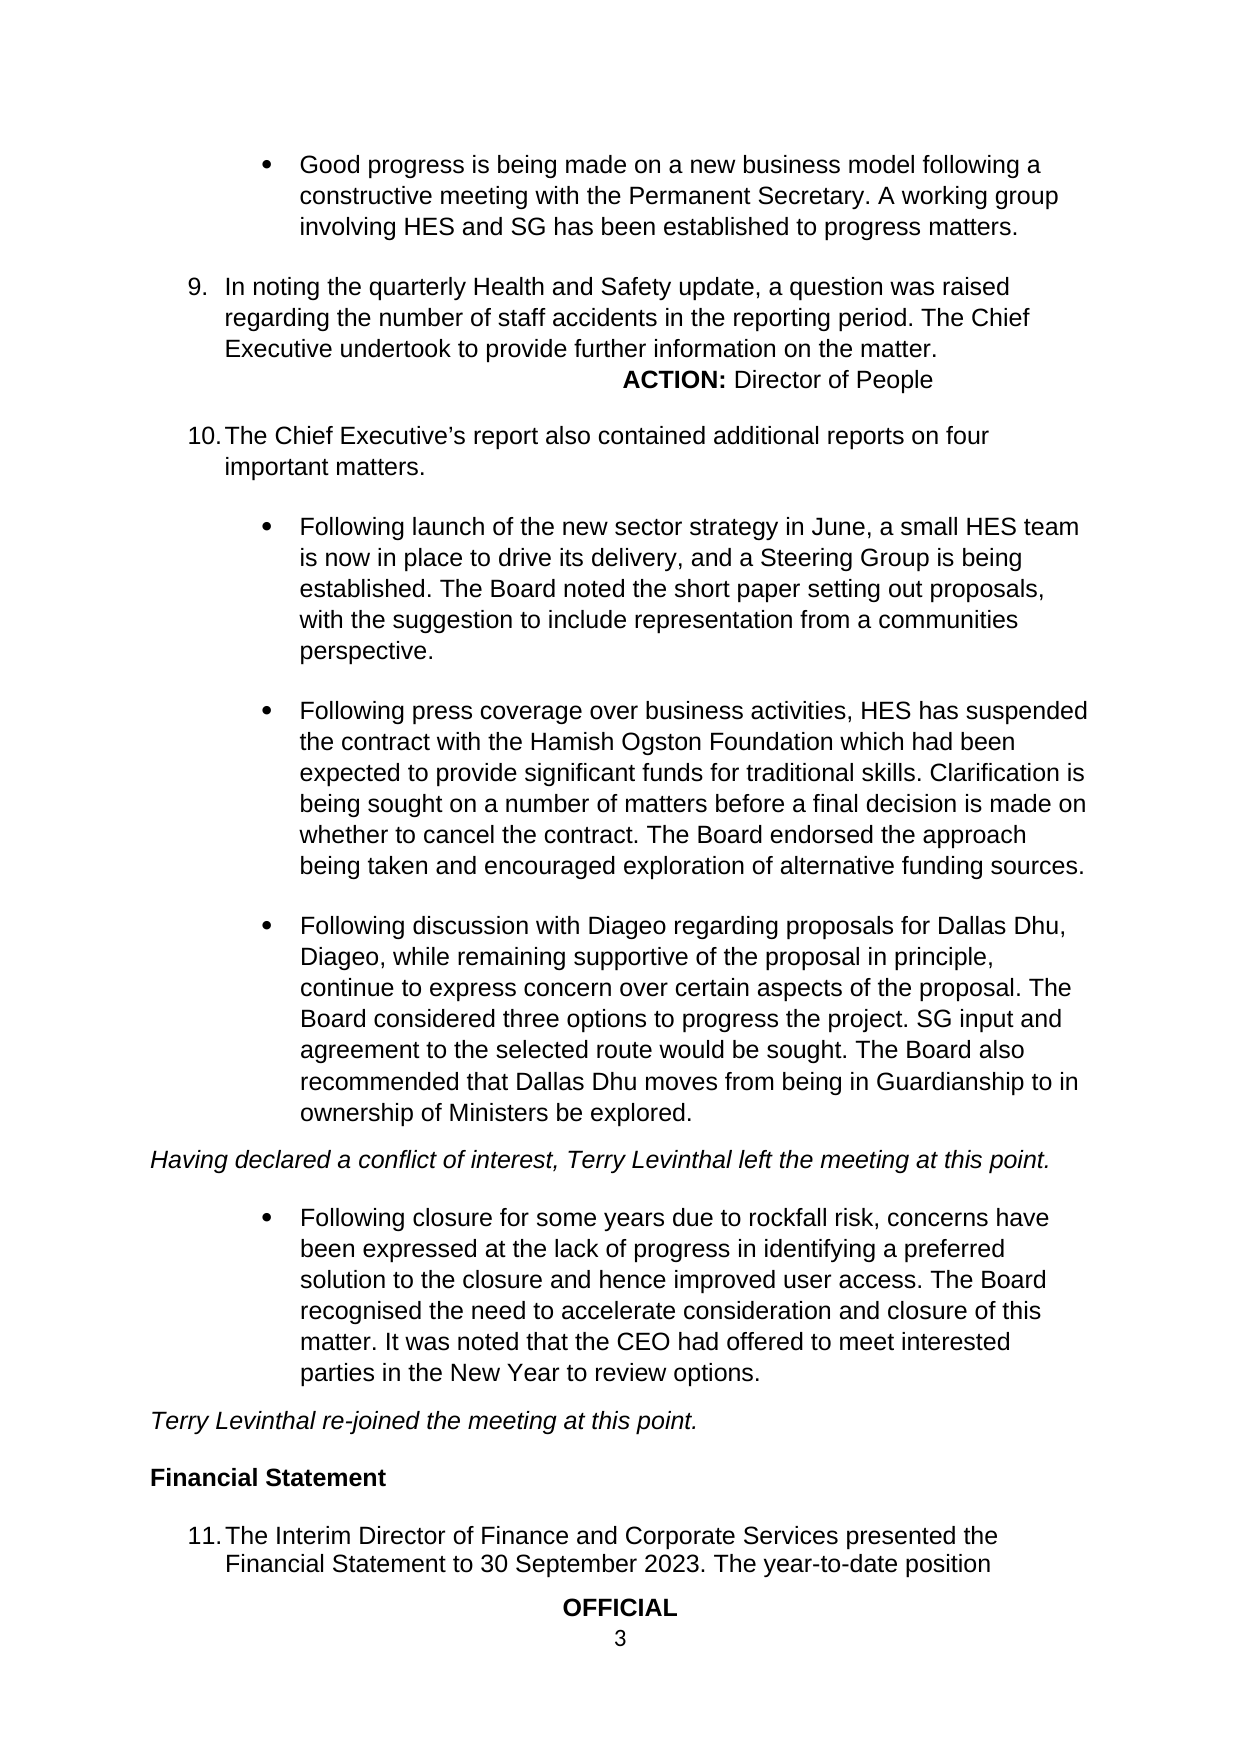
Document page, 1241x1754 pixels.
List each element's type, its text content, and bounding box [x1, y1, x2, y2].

list Following press coverage over business activities, HES has suspended the contract with the Hamish Ogston Foundation which had been expected to provide significant funds for traditional skills. Clarification is being sought on a number of matters before a final decision is made on whether to cancel the contract. The Board endorsed the approach being taken and encouraged exploration of alternative funding sources. [262, 696, 1090, 880]
list In noting the quarterly Health and Safety update, a question was raised regarding the number of staff accidents in the reporting period. The Chief Executive undertook to provide further information on the matter. [187, 272, 1090, 363]
list The Chief Executive’s report also contained additional reports on four important matters. [187, 421, 1090, 481]
list Good progress is being made on a new business model following a constructive meeting with the Permanent Secretary. A working group involving HES and SG has been established to progress matters. [262, 150, 1090, 241]
text Financial Statement [150, 1463, 1090, 1492]
list ACTION: Director of People [622, 365, 1090, 394]
text Terry Levinthal re-joined the meeting at this point. [150, 1406, 1090, 1434]
list Following discussion with Diageo regarding proposals for Dallas Dhu, Diageo, while remaining supportive of the proposal in principle, continue to express concern over certain aspects of the proposal. The Board considered three options to progress the project. SG input and agreement to the selected route would be sought. The Board also recommended that Dallas Dhu moves from being in Guardianship to in ownership of Ministers be explored. [262, 911, 1090, 1126]
text Having declared a conflict of interest, Terry Levinthal left the meeting at this point. [150, 1145, 1090, 1174]
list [187, 1521, 1090, 1578]
list Following closure for some years due to rockfall risk, concerns have been expressed at the lack of progress in identifying a preferred solution to the closure and hence improved user access. The Board recognised the need to accelerate consideration and closure of this matter. It was noted that the CEO had offered to meet interested parties in the New Year to review options. [262, 1203, 1090, 1387]
list Following launch of the new sector strategy in June, a small HES team is now in place to drive its delivery, and a Steering Group is being established. The Board noted the short paper setting out proposals, with the suggestion to include representation from a communities perspective. [262, 512, 1090, 665]
